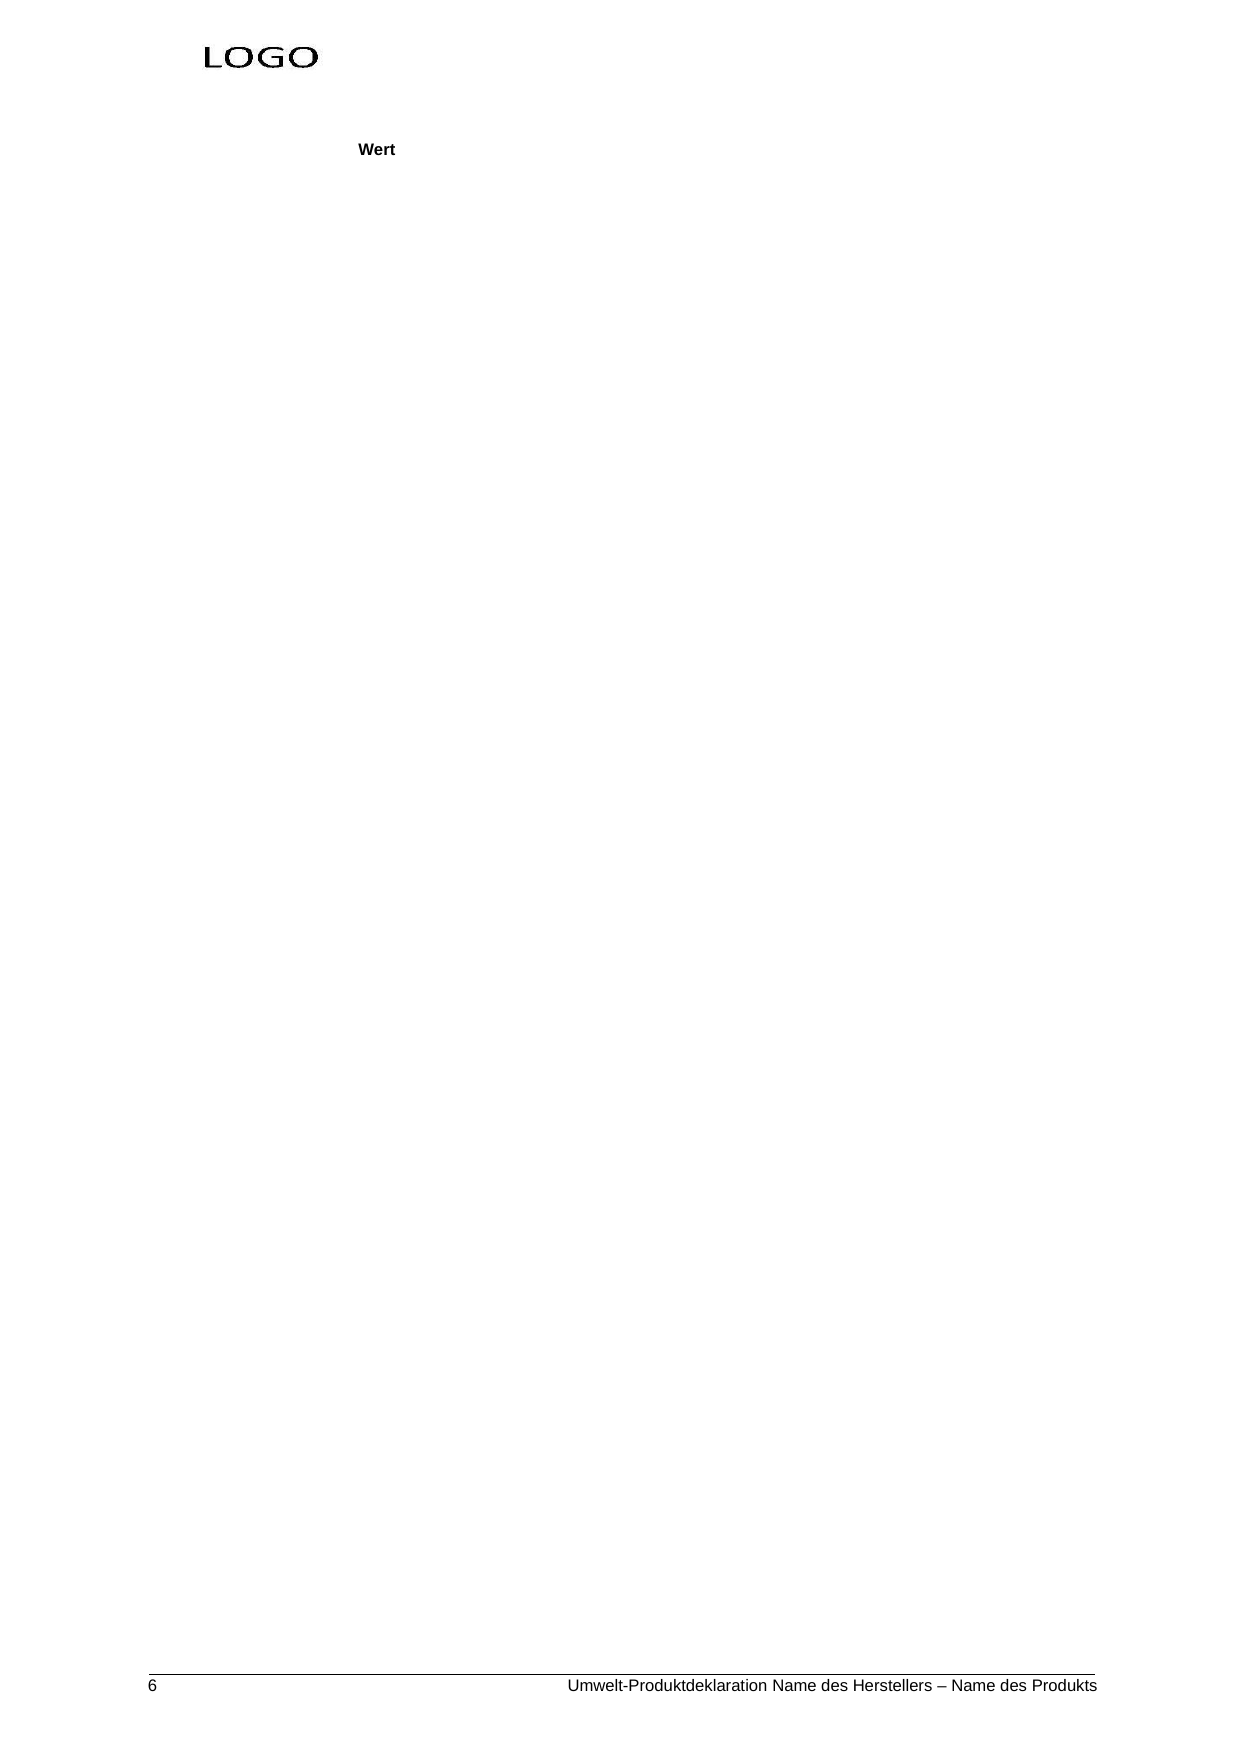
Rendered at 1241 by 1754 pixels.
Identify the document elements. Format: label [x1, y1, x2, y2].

picture [148, 14, 622, 103]
